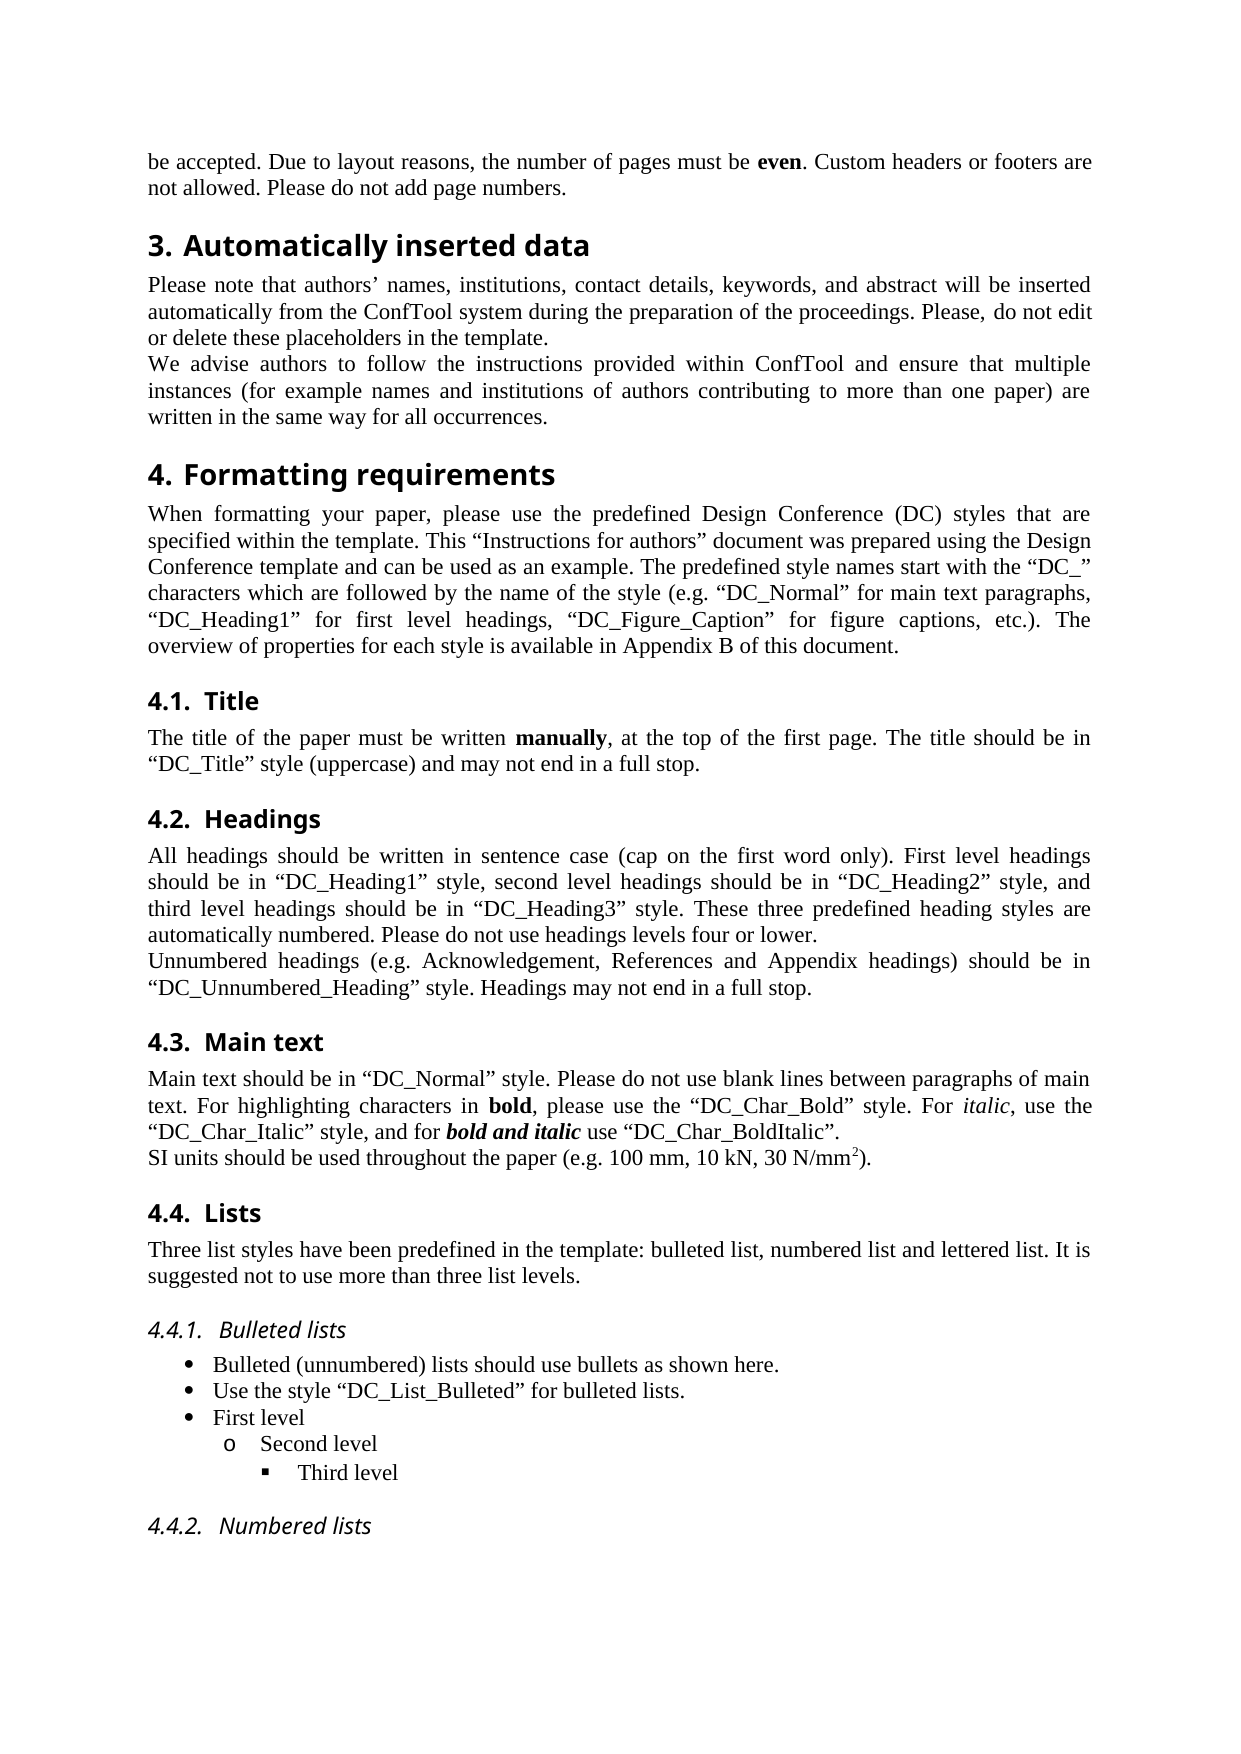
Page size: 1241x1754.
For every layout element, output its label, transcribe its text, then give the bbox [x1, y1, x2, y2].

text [148, 148, 1092, 200]
list Third level [260, 1458, 1092, 1485]
text The title of the paper must be written manually, at the top of the first page. The title should be in “DC_Title” style (uppercase) and may not end in a full stop. [148, 724, 1092, 777]
text We advise authors to follow the instructions provided within ConfTool and ensure that multiple instances (for example names and institutions of authors contributing to more than one paper) are written in the same way for all occurrences. [148, 350, 1092, 429]
subtitle Bulleted lists [148, 1314, 1092, 1345]
text SI units should be used throughout the paper (e.g. 100 mm, 10 kN, 30 N/mm2). [148, 1144, 1092, 1171]
subtitle Automatically inserted data [148, 225, 1092, 265]
text When formatting your paper, please use the predefined Design Conference (DC) styles that are specified within the template. This “Instructions for authors” document was prepared using the Design Conference template and can be used as an example. The predefined style names start with the “DC_” characters which are followed by the name of the style (e.g. “DC_Normal” for main text paragraphs, “DC_Heading1” for first level headings, “DC_Figure_Caption” for figure captions, etc.). The overview of properties for each style is available in Appendix B of this document. [148, 500, 1092, 658]
text Please note that authors’ names, institutions, contact details, keywords, and abstract will be inserted automatically from the ConfTool system during the preparation of the proceedings. Please, do not edit or delete these placeholders in the template. [148, 271, 1092, 350]
subtitle Lists [148, 1196, 1092, 1230]
text Unnumbered headings (e.g. Acknowledgement, References and Appendix headings) should be in “DC_Unnumbered_Heading” style. Headings may not end in a full stop. [148, 947, 1092, 1000]
subtitle Title [148, 683, 1092, 718]
subtitle Main text [148, 1025, 1092, 1059]
list Second level [223, 1430, 1092, 1458]
subtitle Formatting requirements [148, 454, 1092, 494]
list First level [185, 1404, 1092, 1430]
list Use the style “DC_List_Bulleted” for bulleted lists. [185, 1378, 1092, 1404]
list Bulleted (unnumbered) lists should use bullets as shown here. [185, 1351, 1092, 1378]
subtitle Numbered lists [148, 1510, 1092, 1541]
text Main text should be in “DC_Normal” style. Please do not use blank lines between paragraphs of main text. For highlighting characters in bold, please use the “DC_Char_Bold” style. For italic, use the “DC_Char_Italic” style, and for bold and italic use “DC_Char_BoldItalic”. [148, 1065, 1092, 1144]
text Three list styles have been predefined in the template: bulleted list, numbered list and lettered list. It is suggested not to use more than three list levels. [148, 1236, 1092, 1289]
subtitle Headings [148, 802, 1092, 836]
text All headings should be written in sentence case (cap on the first word only). First level headings should be in “DC_Heading1” style, second level headings should be in “DC_Heading2” style, and third level headings should be in “DC_Heading3” style. These three predefined heading styles are automatically numbered. Please do not use headings levels four or lower. [148, 842, 1092, 947]
